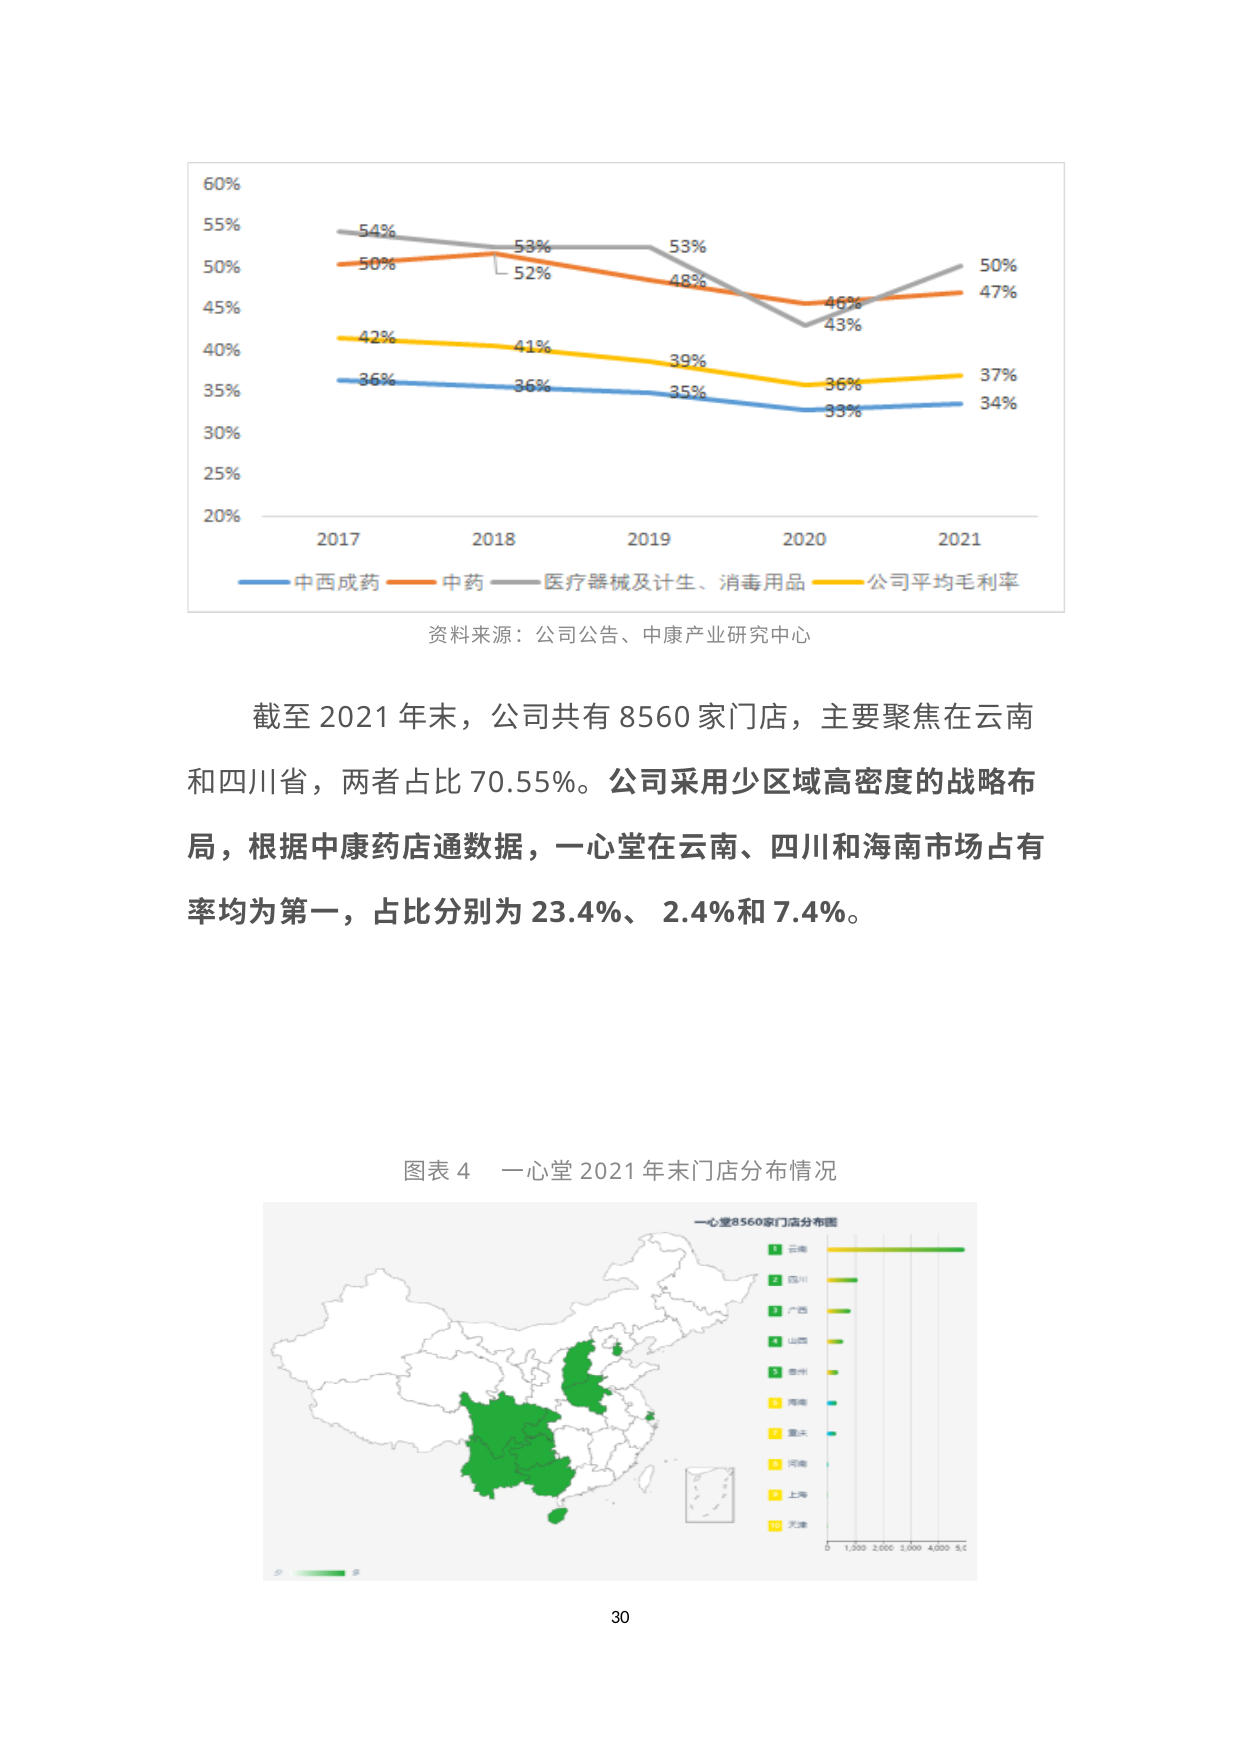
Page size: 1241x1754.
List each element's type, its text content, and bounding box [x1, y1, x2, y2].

picture [263, 1202, 978, 1581]
text 图表3 一心堂2021年主营产品毛利率情况资料来源：公司公告、中康产业研究中心 [187, 613, 1053, 650]
picture [187, 162, 1066, 613]
text 截至2021年末，公司共有8560家门店，主要聚焦在云南和四川省，两者占比70.55%。公司采用少区域高密度的战略布局，根据中康药店通数据，一心堂在云南、四川和海南市场占有率均为第一，占比分别为23.4%、 2.4%和7.4%。 [187, 682, 1053, 942]
